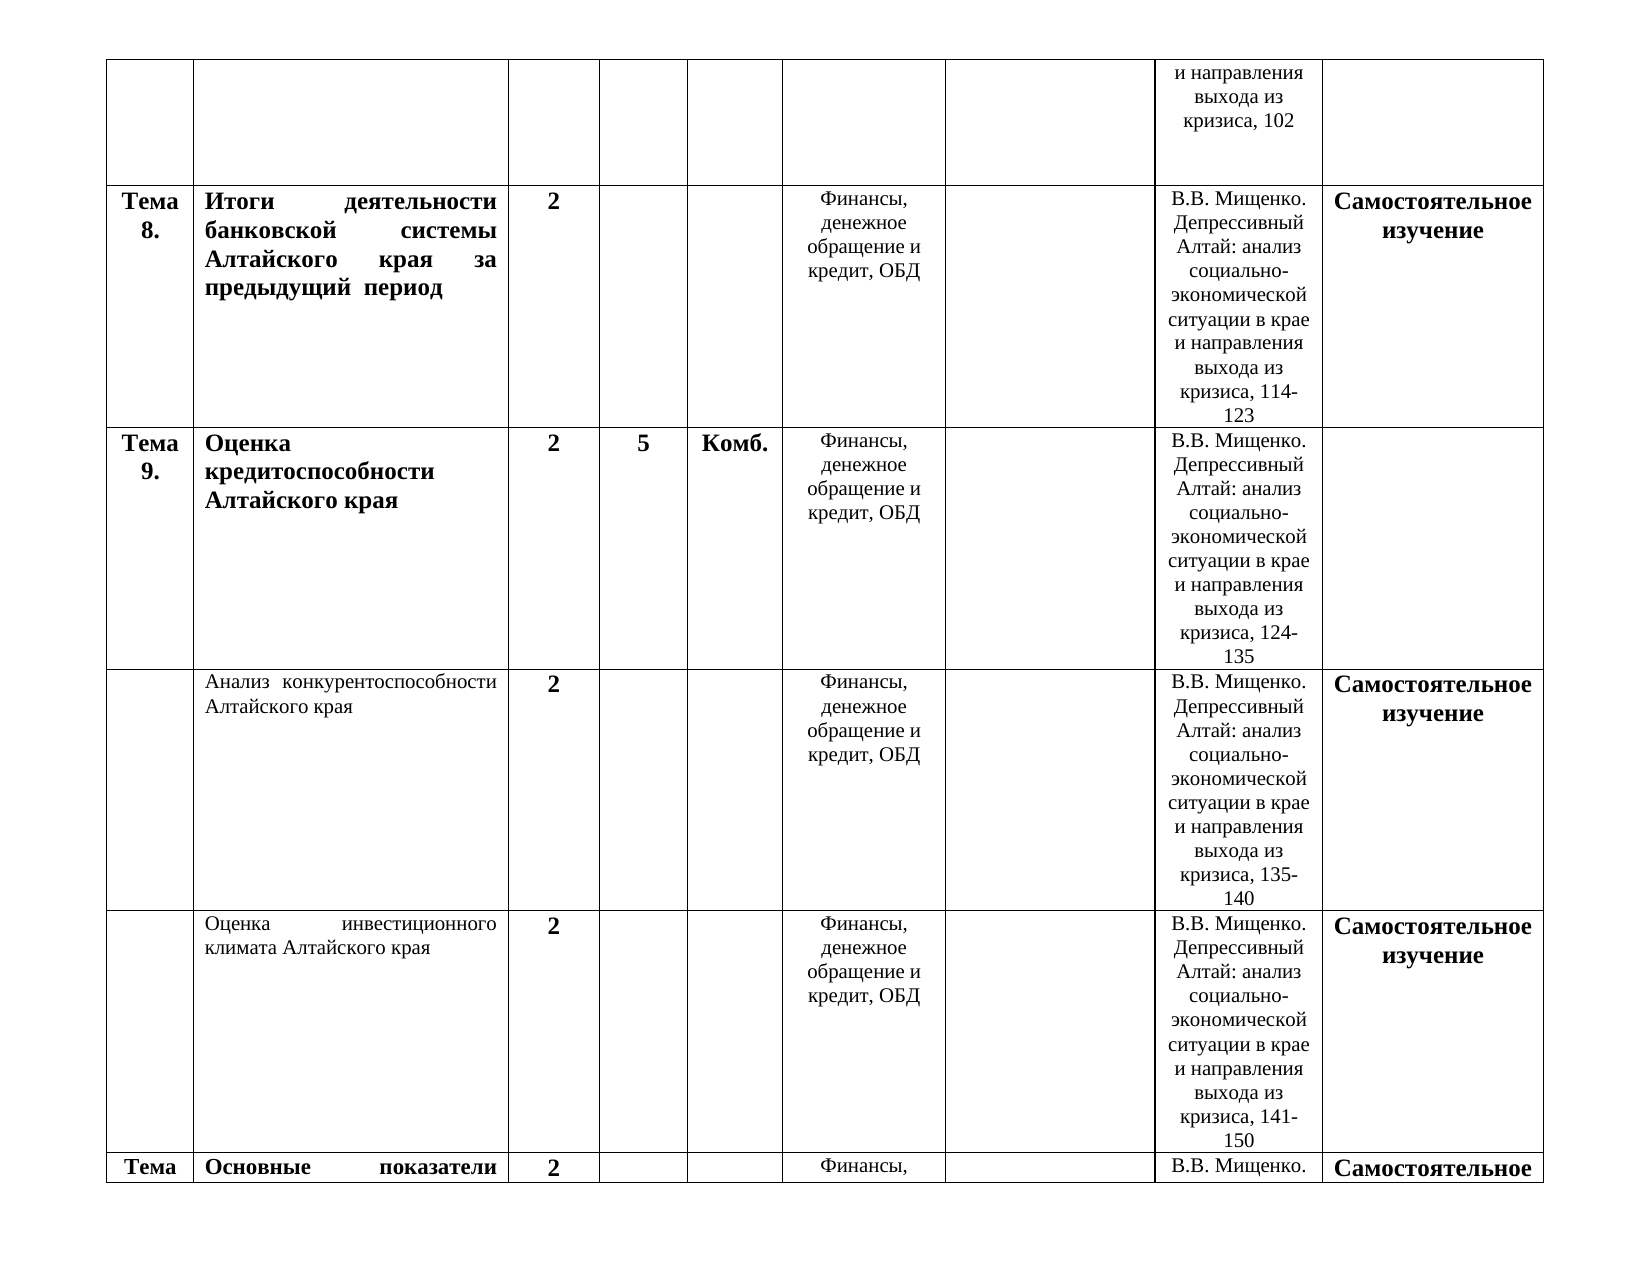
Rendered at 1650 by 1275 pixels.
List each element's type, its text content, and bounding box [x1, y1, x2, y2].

table_cell Самостоятельное изучение [1323, 911, 1543, 1152]
table_cell [688, 60, 782, 185]
table_cell [946, 60, 1154, 185]
table_cell Финансы, денежное обращение и кредит, ОБД [783, 911, 945, 1152]
table_cell 2 [509, 428, 599, 668]
table_cell [946, 186, 1154, 427]
table_cell [107, 670, 193, 910]
table_cell [107, 60, 193, 185]
table_cell [600, 911, 687, 1152]
table_cell [688, 1153, 782, 1182]
table_cell Финансы, денежное обращение и кредит, ОБД [783, 428, 945, 668]
table_cell [1323, 428, 1543, 668]
table_cell Финансы, денежное обращение и кредит, ОБД [783, 186, 945, 427]
table_cell Итоги деятельности банковской системы Алтайского края за предыдущий период [194, 186, 508, 427]
table_cell Финансы, денежное обращение и кредит, ОБД [783, 670, 945, 910]
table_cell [1323, 60, 1543, 185]
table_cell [194, 1153, 508, 1182]
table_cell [1156, 60, 1322, 185]
table_cell Тема 10. [107, 1153, 193, 1182]
table_cell Тема 9. [107, 428, 193, 668]
table_cell 5 [600, 428, 687, 668]
table_cell [600, 186, 687, 427]
table_cell [946, 428, 1154, 668]
table_cell Анализ конкурентоспособности Алтайского края [194, 670, 508, 910]
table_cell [1156, 1153, 1322, 1182]
table_cell В.В. Мищенко. Депрессивный Алтай: анализ социально-экономической ситуации в крае и направления выхода из кризиса, 114-123 [1156, 186, 1322, 427]
table_cell 2 [509, 670, 599, 910]
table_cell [783, 60, 945, 185]
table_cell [1323, 1153, 1543, 1182]
table_cell В.В. Мищенко. Депрессивный Алтай: анализ социально-экономической ситуации в крае и направления выхода из кризиса, 124-135 [1156, 428, 1322, 668]
table_cell В.В. Мищенко. Депрессивный Алтай: анализ социально-экономической ситуации в крае и направления выхода из кризиса, 141-150 [1156, 911, 1322, 1152]
table_cell [688, 911, 782, 1152]
table_cell Оценка кредитоспособности Алтайского края [194, 428, 508, 668]
table_cell [946, 1153, 1154, 1182]
table_cell 2 [509, 60, 599, 185]
table_cell Самостоятельное изучение [1323, 670, 1543, 910]
table_cell [688, 670, 782, 910]
table_cell [600, 670, 687, 910]
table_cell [194, 60, 508, 185]
table_cell Комб. [688, 428, 782, 668]
table_cell Самостоятельное изучение [1323, 186, 1543, 427]
table_cell 2 [509, 186, 599, 427]
table_cell Тема 8. [107, 186, 193, 427]
table_cell [600, 1153, 687, 1182]
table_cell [783, 1153, 945, 1182]
table_cell [688, 186, 782, 427]
table_cell [107, 911, 193, 1152]
table_cell 2 [509, 911, 599, 1152]
table_cell 2 [509, 1153, 599, 1182]
table_cell В.В. Мищенко. Депрессивный Алтай: анализ социально-экономической ситуации в крае и направления выхода из кризиса, 135-140 [1156, 670, 1322, 910]
table_cell [600, 60, 687, 185]
table_cell Оценка инвестиционного климата Алтайского края [194, 911, 508, 1152]
table_cell [946, 670, 1154, 910]
table_cell [946, 911, 1154, 1152]
